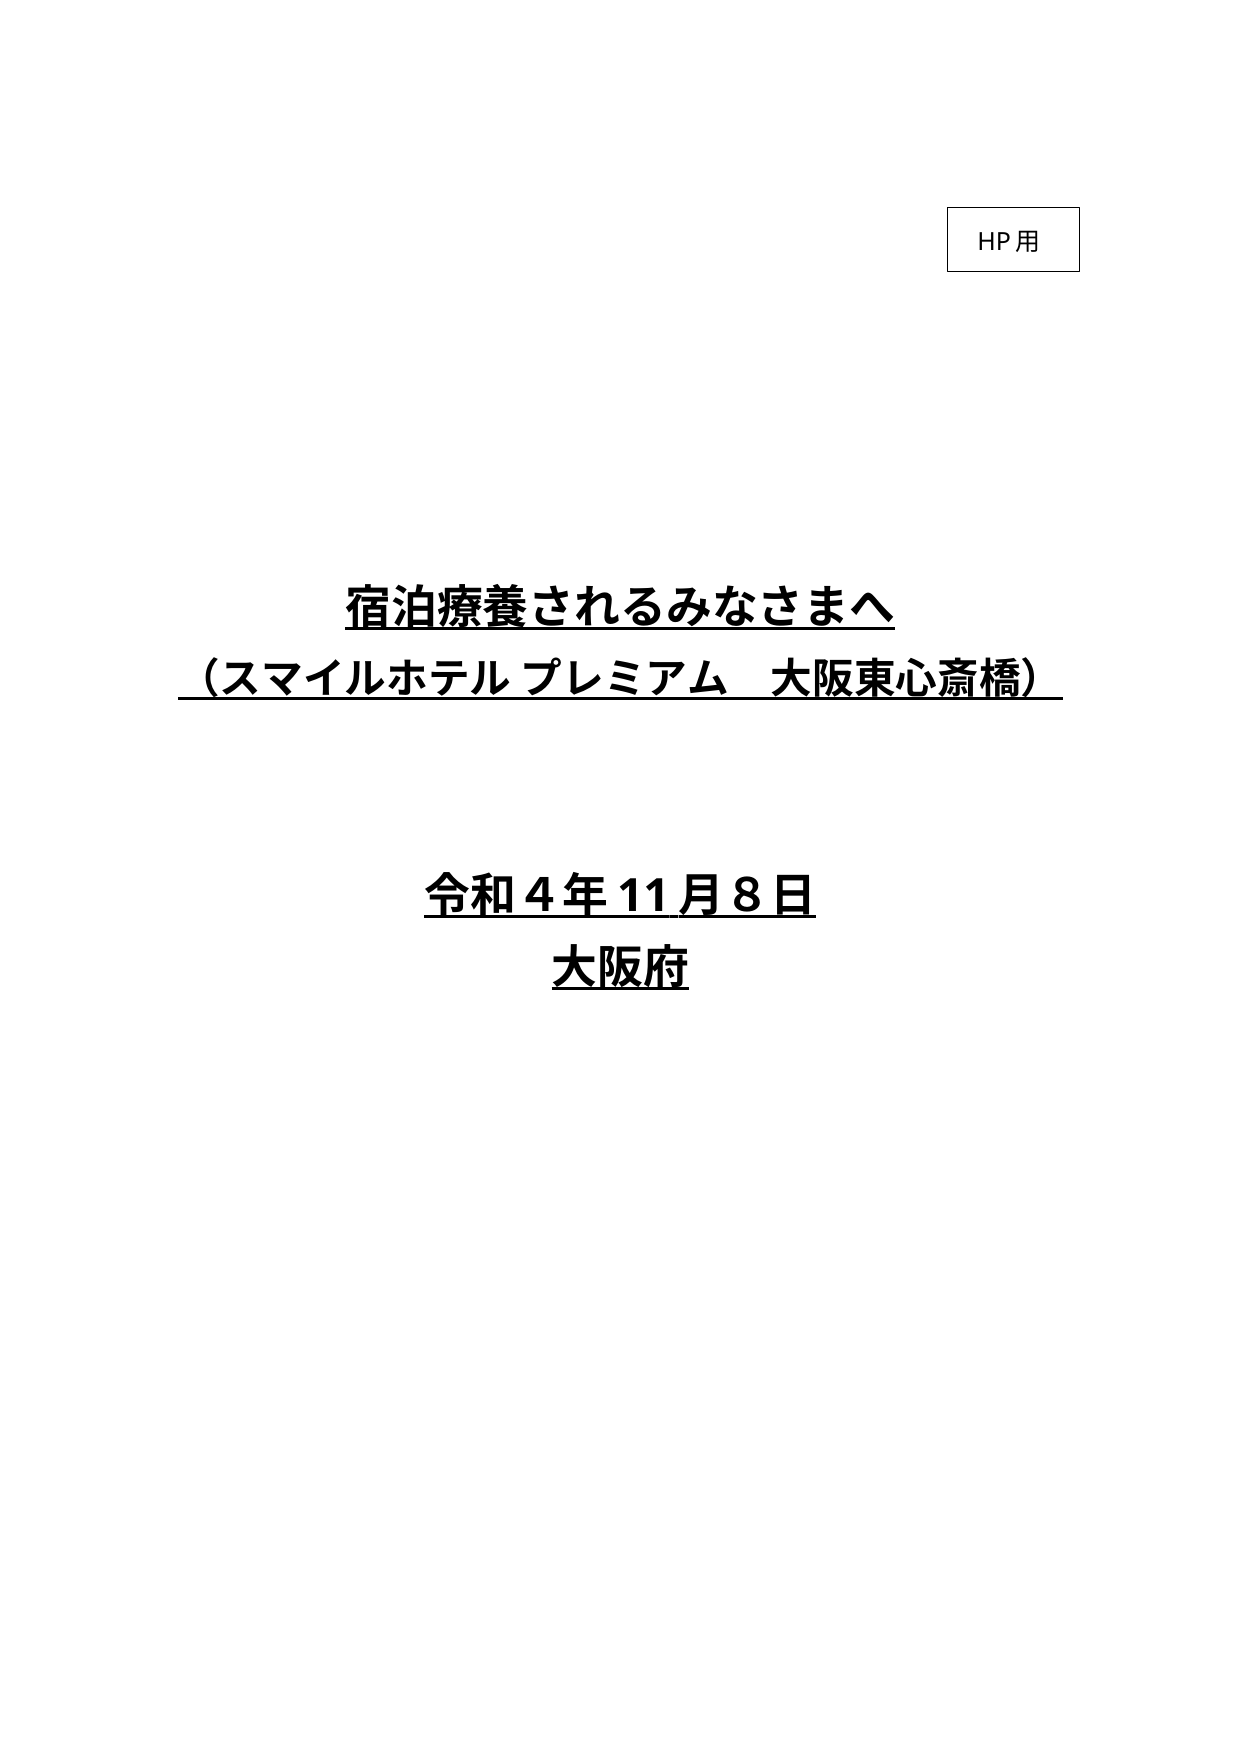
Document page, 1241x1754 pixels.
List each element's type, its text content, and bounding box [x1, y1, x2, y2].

text 宿泊療養されるみなさまへ [159, 567, 1081, 639]
text 令和４年11月８日 [159, 856, 1081, 928]
text 大阪府 [159, 928, 1081, 1000]
text （スマイルホテル プレミアム 大阪東心斎橋） [159, 639, 1081, 712]
